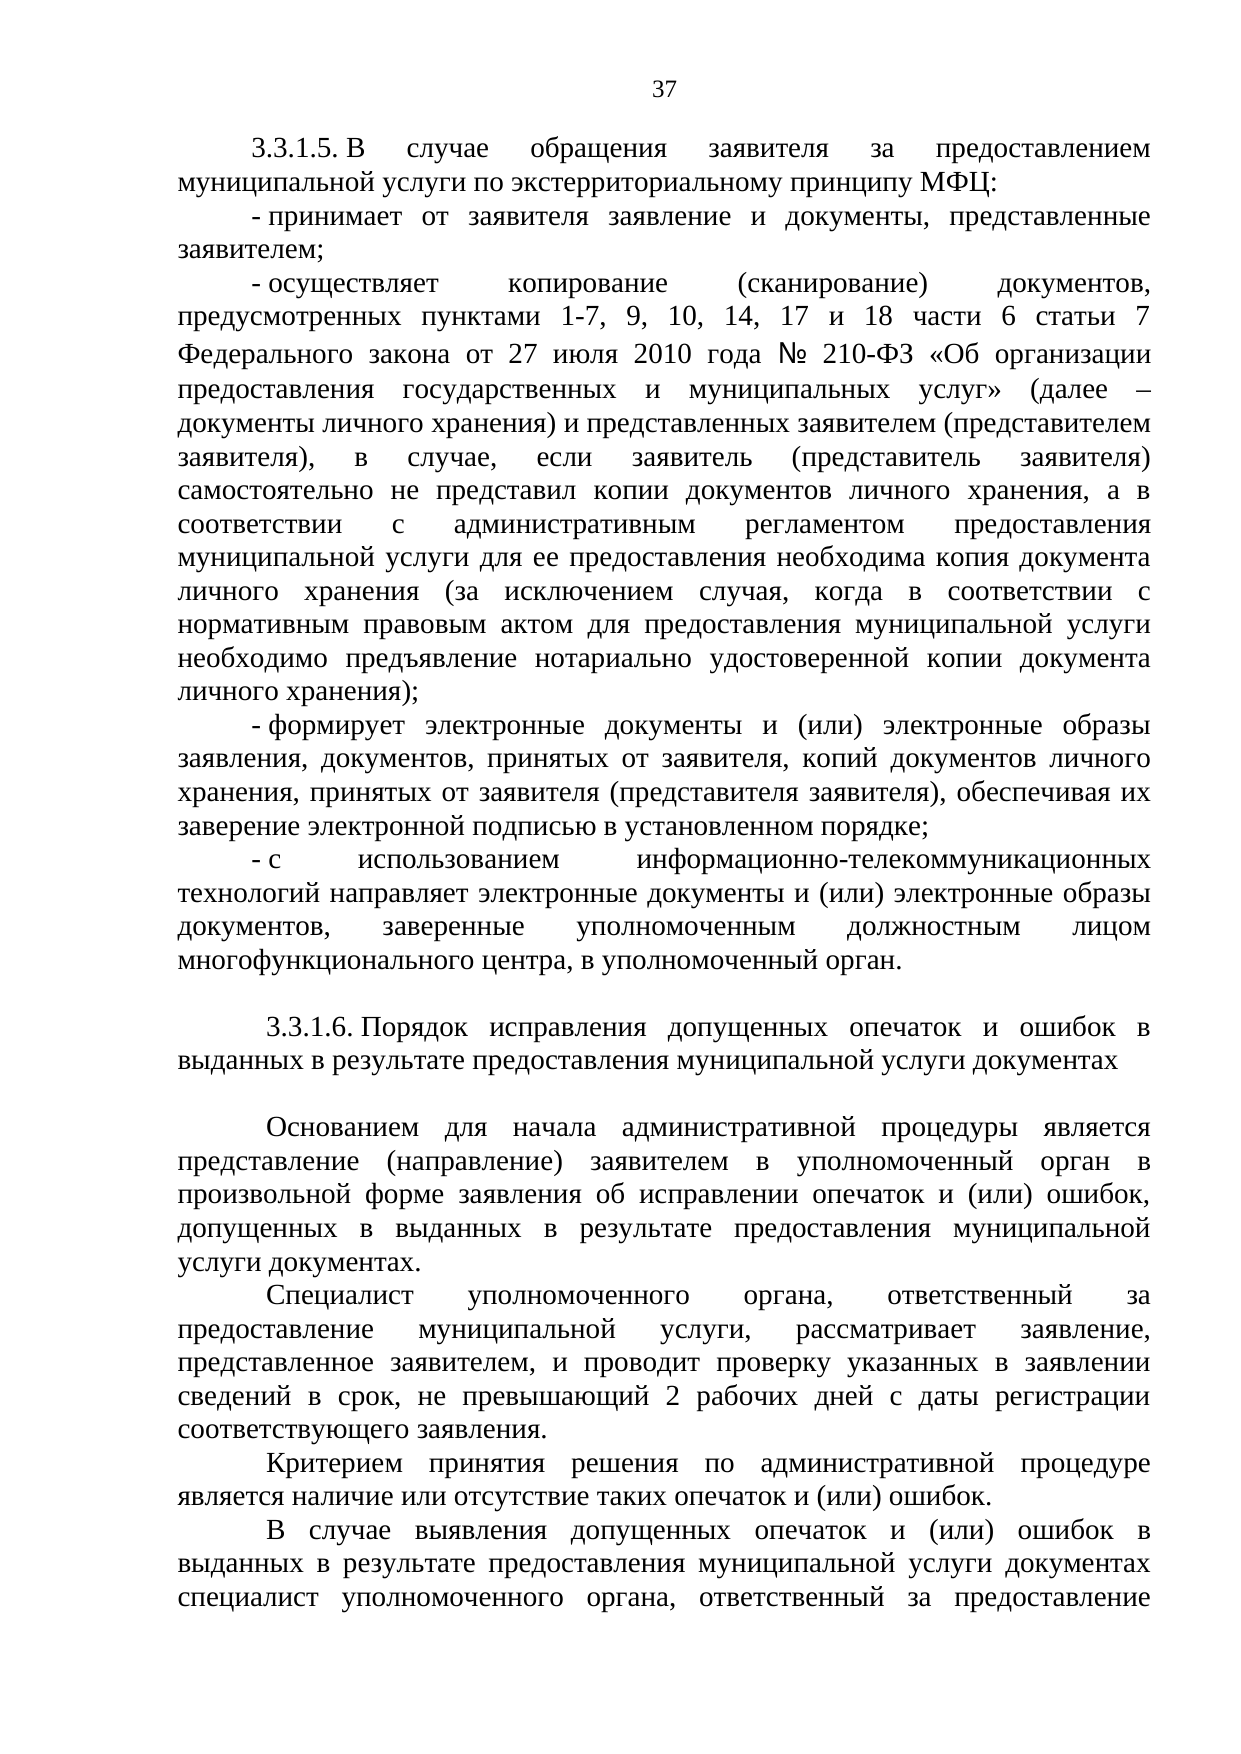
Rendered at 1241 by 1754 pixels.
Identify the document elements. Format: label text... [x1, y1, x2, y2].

text 3.3.1.5. В случае обращения заявителя за предоставлением муниципальной услуги по экстерриториальному принципу МФЦ: [177, 131, 1152, 198]
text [177, 1512, 1152, 1613]
text 3.3.1.6. Порядок исправления допущенных опечаток и ошибок в выданных в результате предоставления муниципальной услуги документах [177, 1009, 1152, 1076]
text - с использованием информационно-телекоммуникационных технологий направляет электронные документы и (или) электронные образы документов, заверенные уполномоченным должностным лицом многофункционального центра, в уполномоченный орган. [177, 841, 1152, 975]
text Основанием для начала административной процедуры является представление (направление) заявителем в уполномоченный орган в произвольной форме заявления об исправлении опечаток и (или) ошибок, допущенных в выданных в результате предоставления муниципальной услуги документах. [177, 1109, 1152, 1277]
text Специалист уполномоченного органа, ответственный за предоставление муниципальной услуги, рассматривает заявление, представленное заявителем, и проводит проверку указанных в заявлении сведений в срок, не превышающий 2 рабочих дней с даты регистрации соответствующего заявления. [177, 1277, 1152, 1445]
text Критерием принятия решения по административной процедуре является наличие или отсутствие таких опечаток и (или) ошибок. [177, 1445, 1152, 1512]
text - формирует электронные документы и (или) электронные образы заявления, документов, принятых от заявителя, копий документов личного хранения, принятых от заявителя (представителя заявителя), обеспечивая их заверение электронной подписью в установленном порядке; [177, 707, 1152, 841]
text - осуществляет копирование (сканирование) документов, предусмотренных пунктами 1-7, 9, 10, 14, 17 и 18 части 6 статьи 7 Федерального закона от 27 июля 2010 года № 210-ФЗ «Об организации предоставления государственных и муниципальных услуг» (далее – документы личного хранения) и представленных заявителем (представителем заявителя), в случае, если заявитель (представитель заявителя) самостоятельно не представил копии документов личного хранения, а в соответствии с административным регламентом предоставления муниципальной услуги для ее предоставления необходима копия документа личного хранения (за исключением случая, когда в соответствии с нормативным правовым актом для предоставления муниципальной услуги необходимо предъявление нотариально удостоверенной копии документа личного хранения); [177, 265, 1152, 707]
text - принимает от заявителя заявление и документы, представленные заявителем; [177, 198, 1152, 265]
